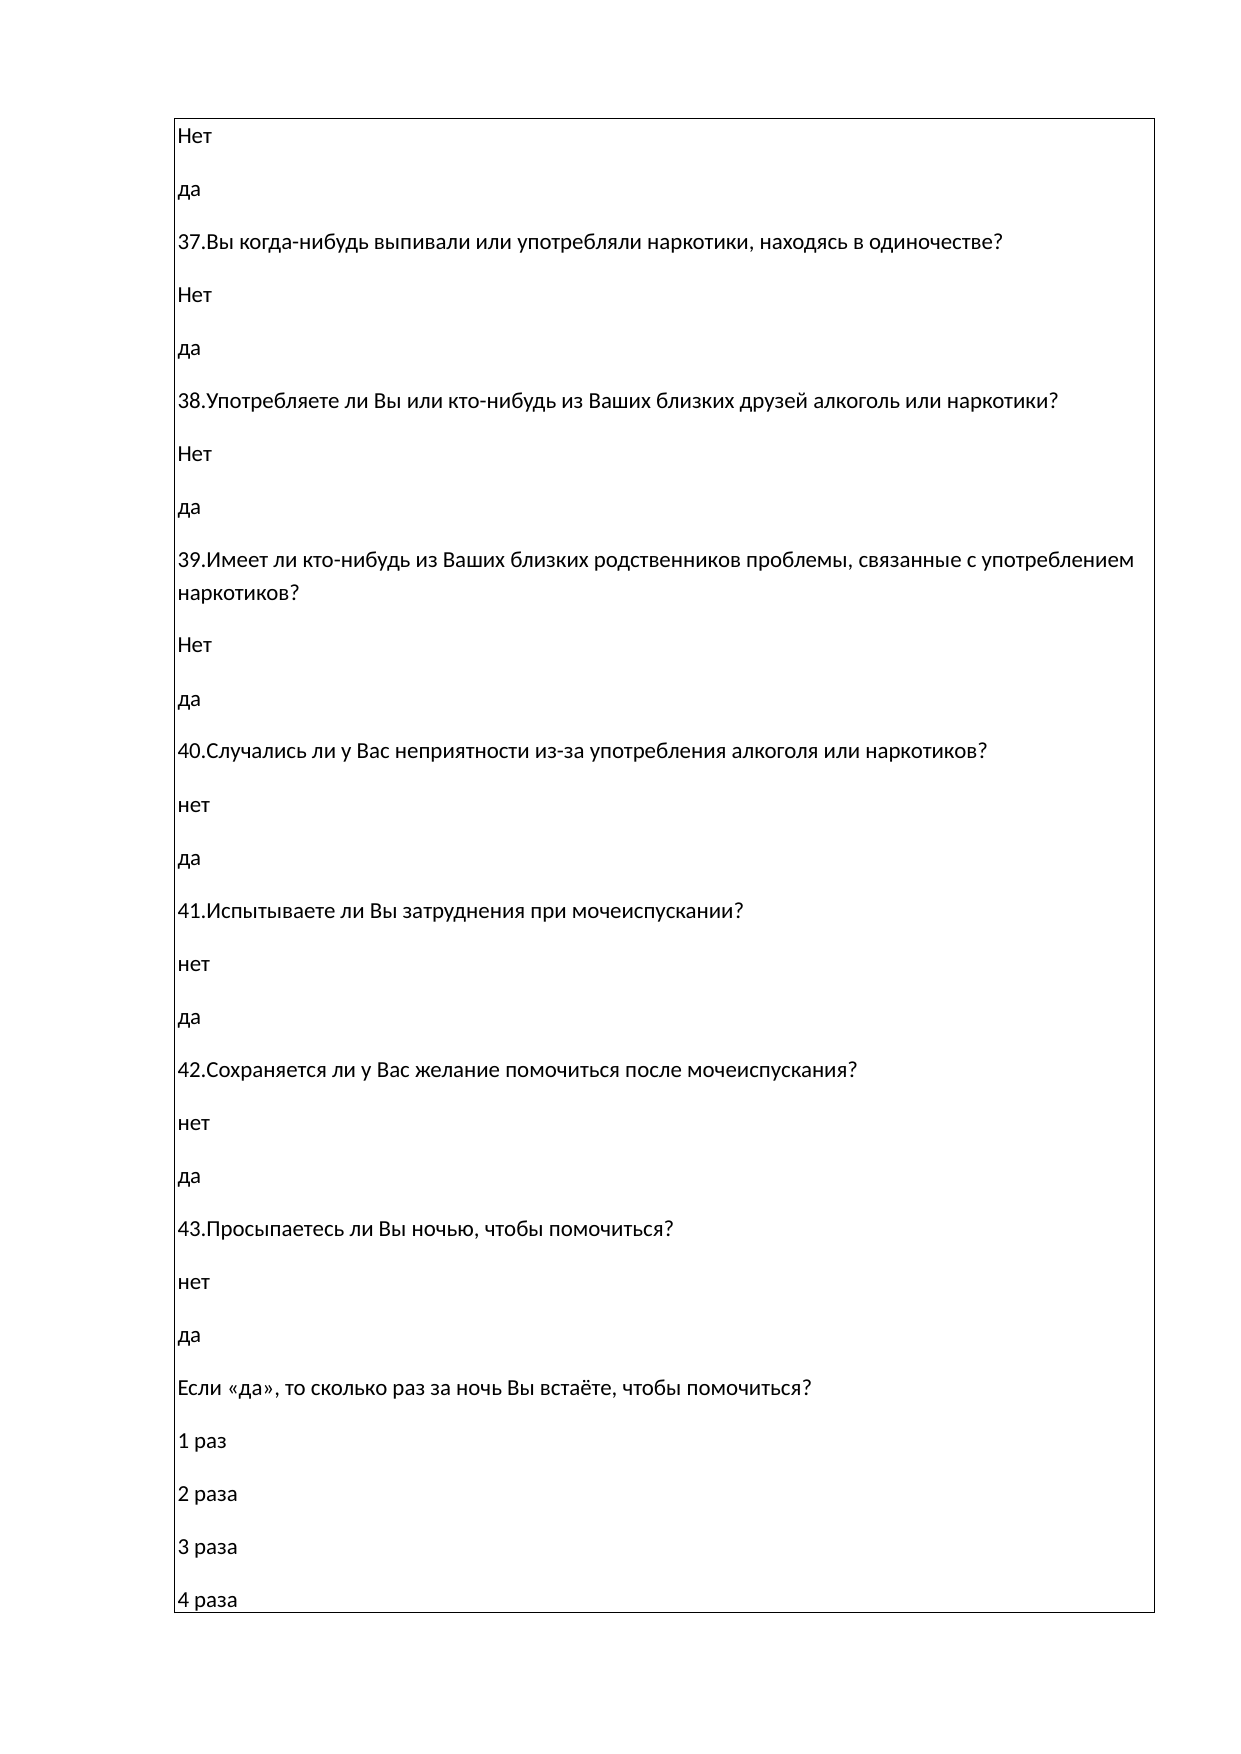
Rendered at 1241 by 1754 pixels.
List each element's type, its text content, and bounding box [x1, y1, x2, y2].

text Если «да», то сколько раз за ночь Вы встаёте, чтобы помочиться? [175, 1370, 1154, 1401]
text Нет [175, 627, 1154, 659]
text да [175, 489, 1154, 520]
text да [175, 999, 1154, 1030]
text Нет [175, 277, 1154, 308]
text 43.Просыпаетесь ли Вы ночью, чтобы помочиться? [175, 1211, 1154, 1242]
text 2 раза [175, 1476, 1154, 1507]
text 41.Испытываете ли Вы затруднения при мочеиспускании? [175, 893, 1154, 924]
text да [175, 1317, 1154, 1348]
text да [175, 171, 1154, 202]
text нет [175, 1105, 1154, 1136]
text нет [175, 787, 1154, 818]
text Нет [175, 119, 1154, 149]
text Нет [175, 436, 1154, 467]
text нет [175, 1264, 1154, 1295]
text 39.Имеет ли кто-нибудь из Ваших близких родственников проблемы, связанные с употреблением наркотиков? [175, 542, 1154, 606]
text 40.Случались ли у Вас неприятности из-за употребления алкоголя или наркотиков? [175, 733, 1154, 765]
text да [175, 330, 1154, 361]
text да [175, 1158, 1154, 1189]
text да [175, 681, 1154, 712]
text 4 раза [175, 1582, 1154, 1612]
text 37.Вы когда-нибудь выпивали или употребляли наркотики, находясь в одиночестве? [175, 224, 1154, 255]
text нет [175, 946, 1154, 977]
text 1 раз [175, 1423, 1154, 1454]
text 38.Употребляете ли Вы или кто-нибудь из Ваших близких друзей алкоголь или наркотики? [175, 383, 1154, 414]
text да [175, 839, 1154, 871]
text 3 раза [175, 1529, 1154, 1560]
text 42.Сохраняется ли у Вас желание помочиться после мочеиспускания? [175, 1052, 1154, 1083]
